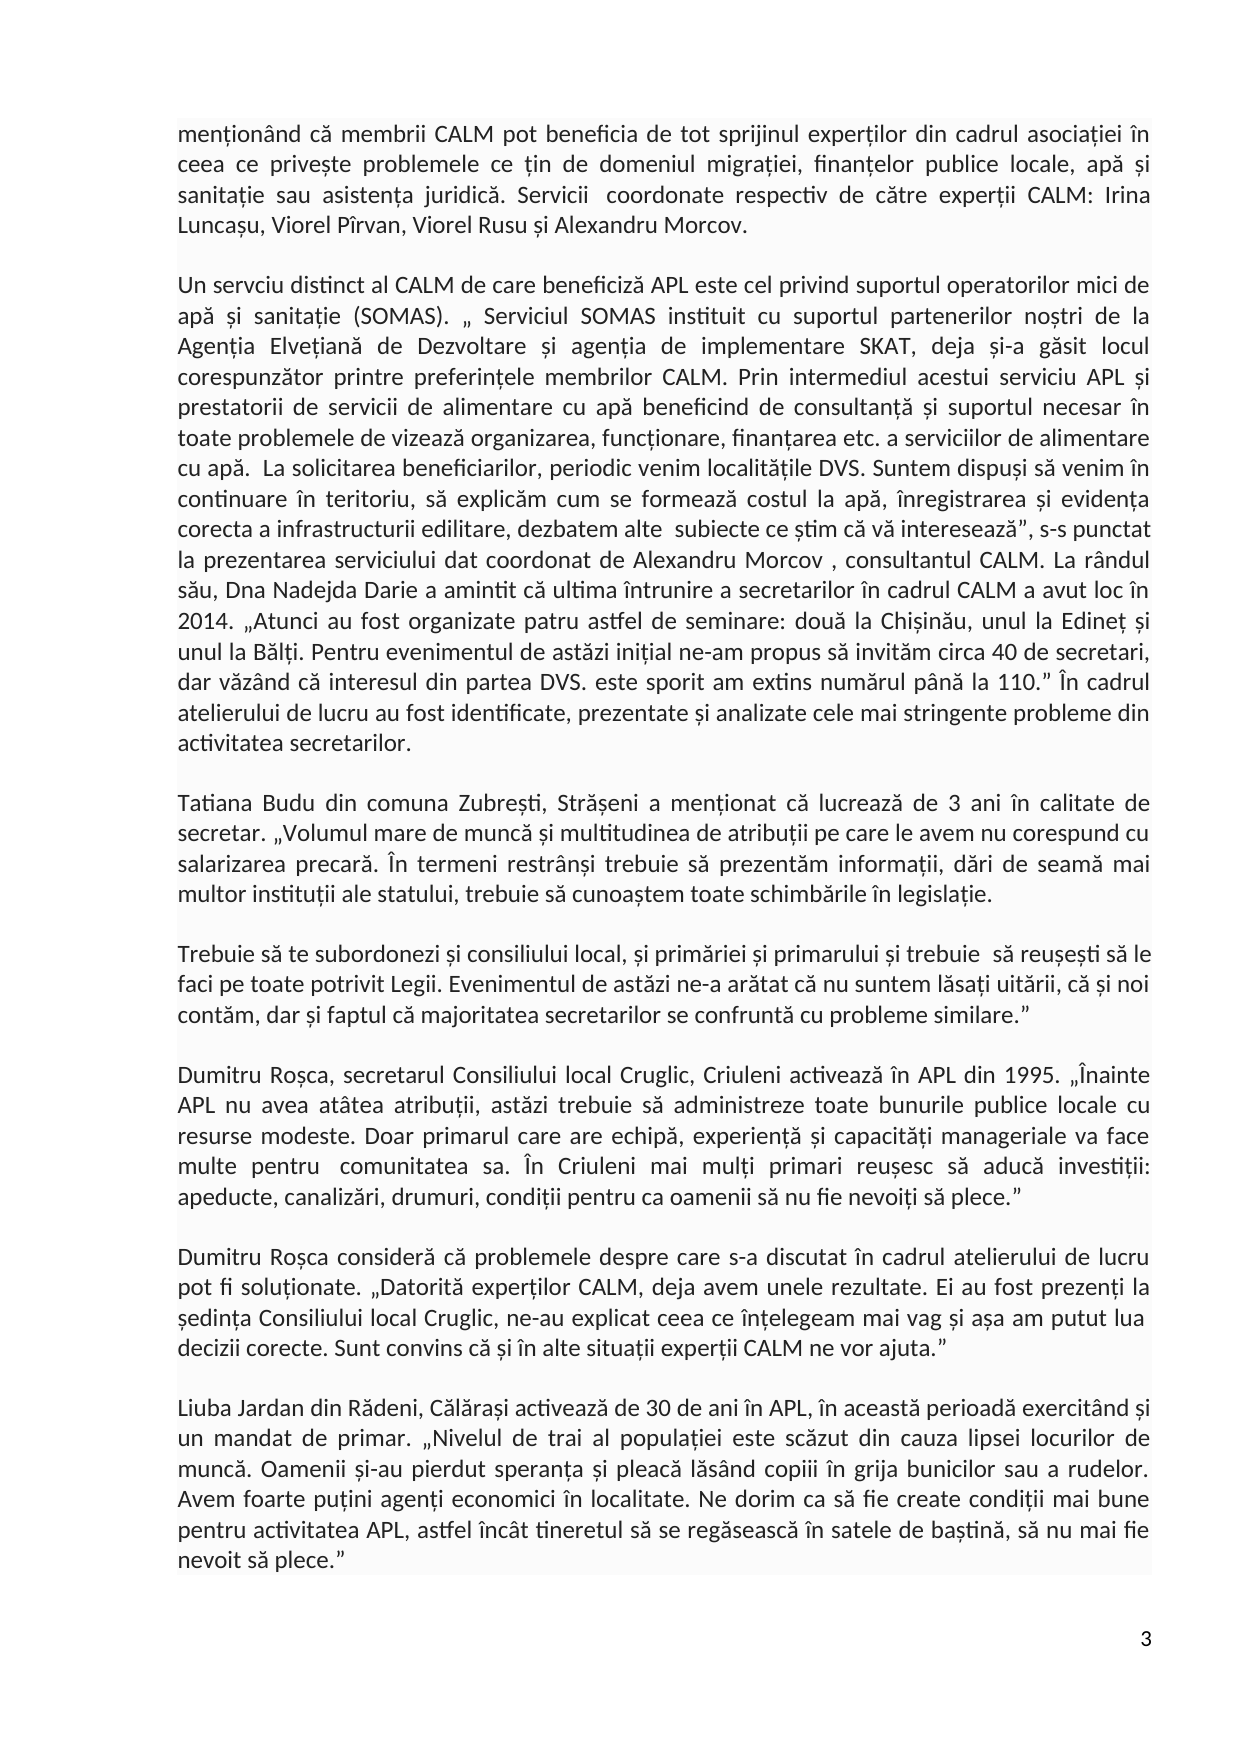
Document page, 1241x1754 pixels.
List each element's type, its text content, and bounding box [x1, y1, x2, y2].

text Tatiana Budu din comuna Zubrești, Strășeni a menționat că lucrează de 3 ani în calitate de secretar. „Volumul mare de muncă și multitudinea de atribuții pe care le avem nu corespund cu salarizarea precară. În termeni restrânși trebuie să prezentăm informații, dări de seamă mai multor instituții ale statului, trebuie să cunoaștem toate schimbările în legislație. [177, 787, 1152, 909]
text Liuba Jardan din Rădeni, Călărași activează de 30 de ani în APL, în această perioadă exercitând și un mandat de primar. „Nivelul de trai al populației este scăzut din cauza lipsei locurilor de muncă. Oamenii și-au pierdut speranța și pleacă lăsând copiii în grija bunicilor sau a rudelor. Avem foarte puțini agenți economici în localitate. Ne dorim ca să fie create condiții mai bune pentru activitatea APL, astfel încât tineretul să se regăsească în satele de baștină, să nu mai fie nevoit să plece.” [177, 1392, 1152, 1575]
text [177, 118, 1152, 240]
text Dumitru Roșca, secretarul Consiliului local Cruglic, Criuleni activează în APL din 1995. „Înainte APL nu avea atâtea atribuții, astăzi trebuie să administreze toate bunurile publice locale cu resurse modeste. Doar primarul care are echipă, experiență și capacități manageriale va face multe pentru comunitatea sa. În Criuleni mai mulți primari reușesc să aducă investiții: apeducte, canalizări, drumuri, condiții pentru ca oamenii să nu fie nevoiți să plece.” [177, 1059, 1152, 1211]
text Trebuie să te subordonezi și consiliului local, și primăriei și primarului și trebuie să reușești să le faci pe toate potrivit Legii. Evenimentul de astăzi ne-a arătat că nu suntem lăsați uitării, că și noi contăm, dar și faptul că majoritatea secretarilor se confruntă cu probleme similare.” [177, 938, 1152, 1030]
text Un servciu distinct al CALM de care beneficiză APL este cel privind suportul operatorilor mici de apă și sanitație (SOMAS). „ Serviciul SOMAS instituit cu suportul partenerilor noștri de la Agenția Elvețiană de Dezvoltare și agenția de implementare SKAT, deja și-a găsit locul corespunzător printre preferințele membrilor CALM. Prin intermediul acestui serviciu APL și prestatorii de servicii de alimentare cu apă beneficind de consultanță și suportul necesar în toate problemele de vizează organizarea, funcționare, finanțarea etc. a serviciilor de alimentare cu apă. La solicitarea beneficiarilor, periodic venim localitățile DVS. Suntem dispuși să venim în continuare în teritoriu, să explicăm cum se formează costul la apă, înregistrarea și evidența corecta a infrastructurii edilitare, dezbatem alte subiecte ce știm că vă interesează”, s-s punctat la prezentarea serviciului dat coordonat de Alexandru Morcov , consultantul CALM. La rândul său, Dna Nadejda Darie a amintit că ultima întrunire a secretarilor în cadrul CALM a avut loc în 2014. „Atunci au fost organizate patru astfel de seminare: două la Chișinău, unul la Edineț și unul la Bălți. Pentru evenimentul de astăzi inițial ne-am propus să invităm circa 40 de secretari, dar văzând că interesul din partea DVS. este sporit am extins numărul până la 110.” În cadrul atelierului de lucru au fost identificate, prezentate și analizate cele mai stringente probleme din activitatea secretarilor. [177, 269, 1152, 758]
text Dumitru Roșca consideră că problemele despre care s-a discutat în cadrul atelierului de lucru pot fi soluționate. „Datorită experților CALM, deja avem unele rezultate. Ei au fost prezenți la ședința Consiliului local Cruglic, ne-au explicat ceea ce înțelegeam mai vag și așa am putut lua decizii corecte. Sunt convins că și în alte situații experții CALM ne vor ajuta.” [177, 1241, 1152, 1363]
